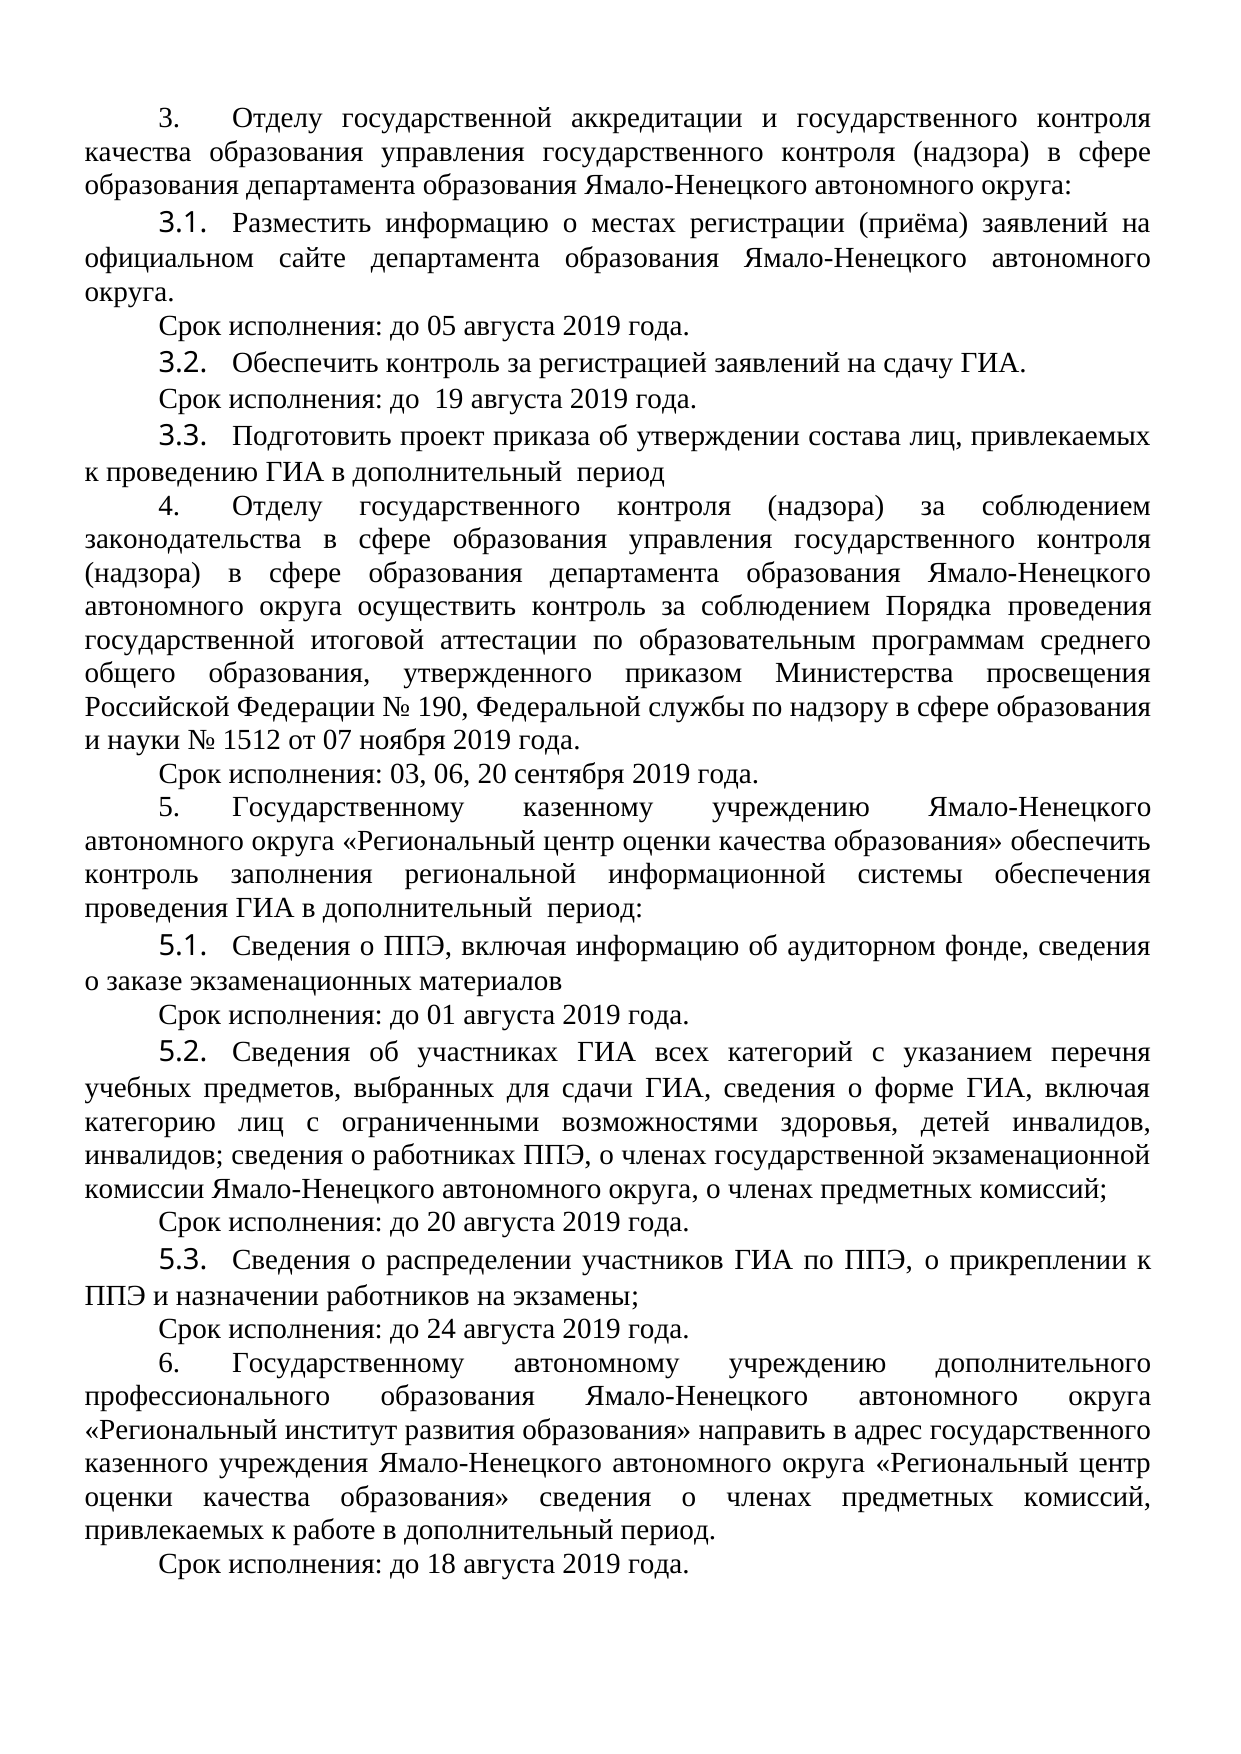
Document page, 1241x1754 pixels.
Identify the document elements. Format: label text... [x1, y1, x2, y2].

text Срок исполнения: до 01 августа 2019 года. [84, 997, 1152, 1031]
list Сведения о распределении участников ГИА по ППЭ, о прикреплении к ППЭ и назначении работников на экзамены; [84, 1238, 1152, 1311]
text Срок исполнения: до 24 августа 2019 года. [84, 1311, 1152, 1345]
list Государственному казенному учреждению Ямало-Ненецкого автономного округа «Региональный центр оценки качества образования» обеспечить контроль заполнения региональной информационной системы обеспечения проведения ГИА в дополнительный период: [84, 789, 1152, 924]
text Срок исполнения: до 18 августа 2019 года. [158, 1546, 1152, 1579]
text Срок исполнения: до 20 августа 2019 года. [84, 1204, 1152, 1238]
list Отделу государственной аккредитации и государственного контроля качества образования управления государственного контроля (надзора) в сфере образования департамента образования Ямало-Ненецкого автономного округа: [84, 100, 1152, 201]
text Срок исполнения: до 19 августа 2019 года. [84, 381, 1152, 414]
list Отделу государственного контроля (надзора) за соблюдением законодательства в сфере образования управления государственного контроля (надзора) в сфере образования департамента образования Ямало-Ненецкого автономного округа осуществить контроль за соблюдением Порядка проведения государственной итоговой аттестации по образовательным программам среднего общего образования, утвержденного приказом Министерства просвещения Российской Федерации № 190, Федеральной службы по надзору в сфере образования и науки № 1512 от 07 ноября 2019 года. [84, 488, 1152, 756]
list Сведения о ППЭ, включая информацию об аудиторном фонде, сведения о заказе экзаменационных материалов [84, 924, 1152, 997]
text Срок исполнения: до 05 августа 2019 года. [84, 308, 1152, 341]
list Государственному автономному учреждению дополнительного профессионального образования Ямало-Ненецкого автономного округа «Региональный институт развития образования» направить в адрес государственного казенного учреждения Ямало-Ненецкого автономного округа «Региональный центр оценки качества образования» сведения о членах предметных комиссий, привлекаемых к работе в дополнительный период. [84, 1345, 1152, 1546]
list Разместить информацию о местах регистрации (приёма) заявлений на официальном сайте департамента образования Ямало-Ненецкого автономного округа. [84, 201, 1152, 308]
list Обеспечить контроль за регистрацией заявлений на сдачу ГИА. [84, 341, 1152, 381]
list Сведения об участниках ГИА всех категорий с указанием перечня учебных предметов, выбранных для сдачи ГИА, сведения о форме ГИА, включая категорию лиц с ограниченными возможностями здоровья, детей инвалидов, инвалидов; сведения о работниках ППЭ, о членах государственной экзаменационной комиссии Ямало-Ненецкого автономного округа, о членах предметных комиссий; [84, 1031, 1152, 1204]
list Срок исполнения: 03, 06, 20 сентября 2019 года. [158, 756, 1152, 789]
list Подготовить проект приказа об утверждении состава лиц, привлекаемых к проведению ГИА в дополнительный период [84, 414, 1152, 488]
